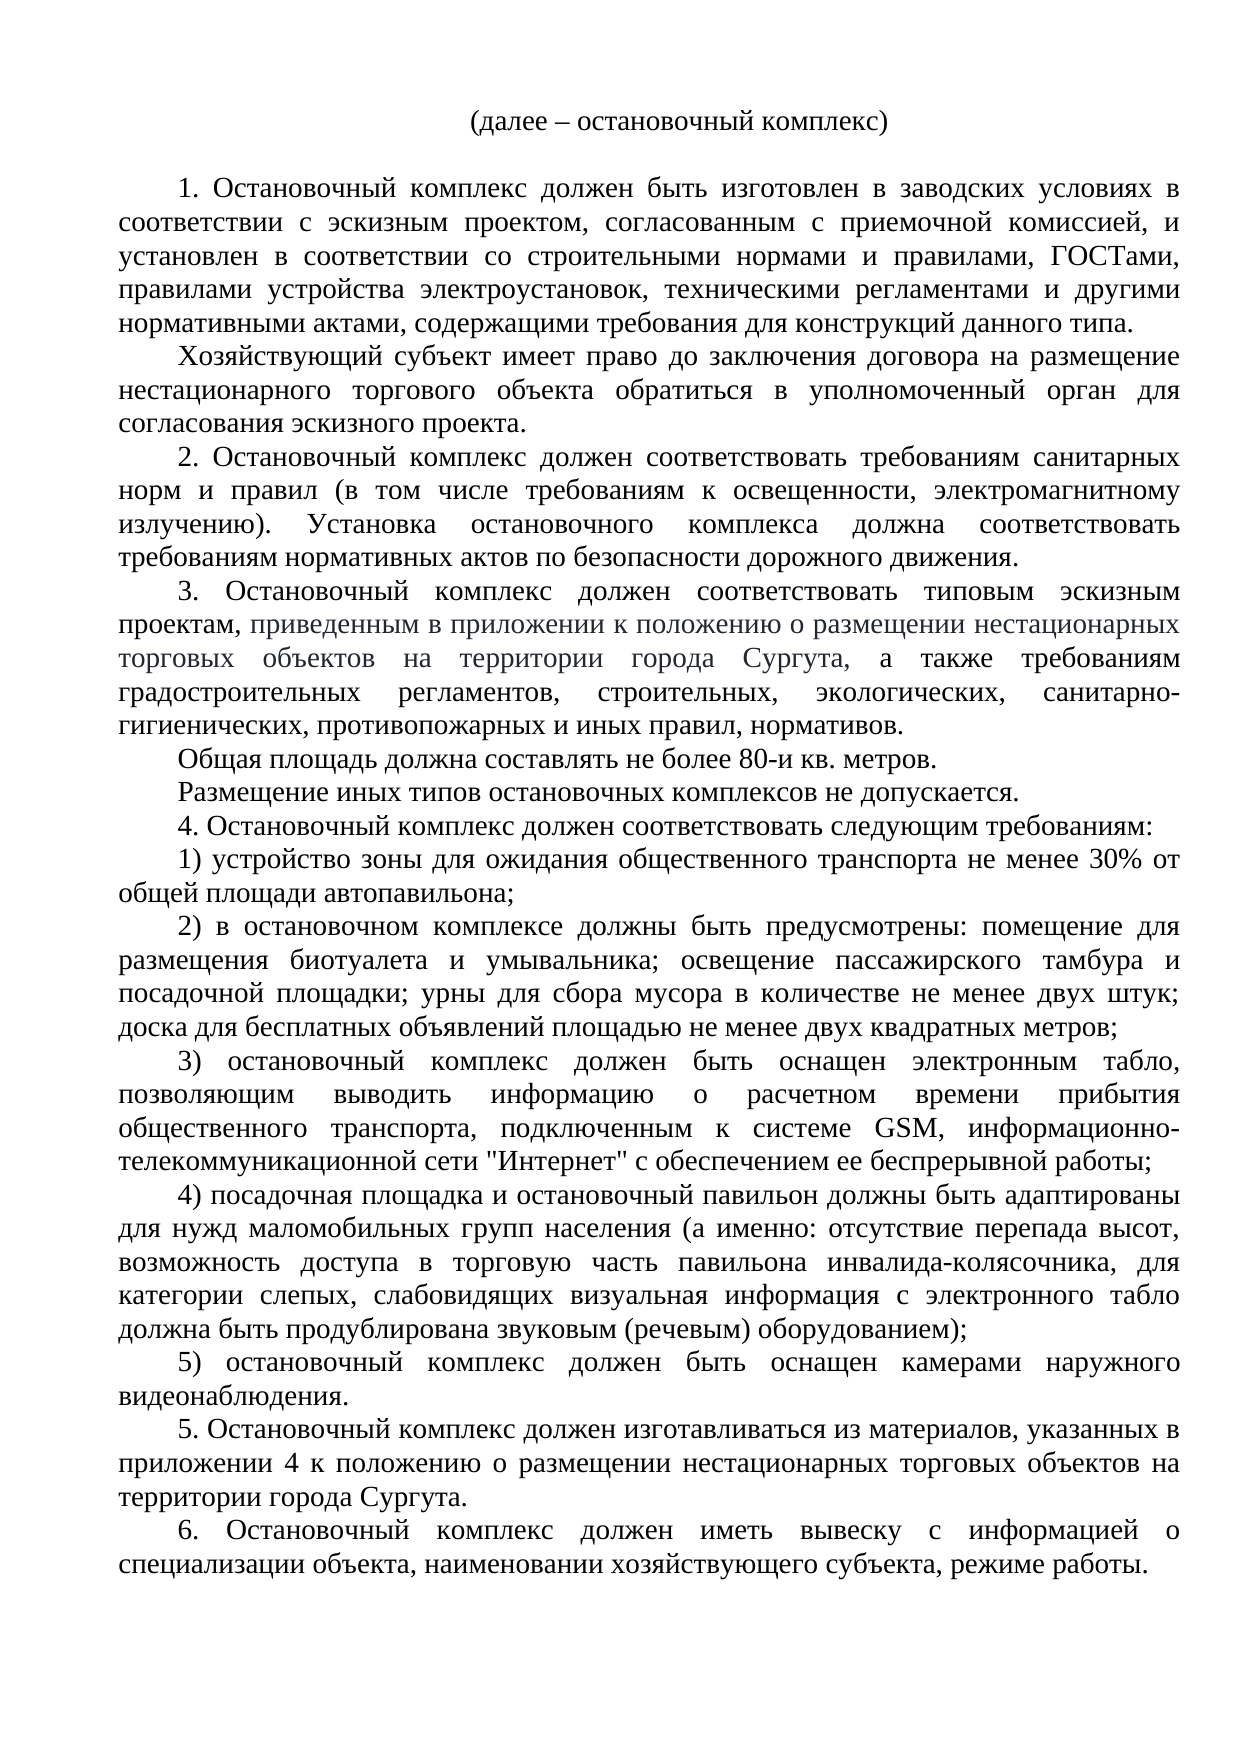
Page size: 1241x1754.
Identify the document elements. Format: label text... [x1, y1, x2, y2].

text 5) остановочный комплекс должен быть оснащен камерами наружного видеонаблюдения. [118, 1344, 1181, 1412]
text 6. Остановочный комплекс должен иметь вывеску с информацией о специализации объекта, наименовании хозяйствующего субъекта, режиме работы. [118, 1512, 1181, 1579]
text Общая площадь должна составлять не более 80-и кв. метров. [118, 741, 1181, 774]
text 4) посадочная площадка и остановочный павильон должны быть адаптированы для нужд маломобильных групп населения (а именно: отсутствие перепада высот, возможность доступа в торговую часть павильона инвалида-колясочника, для категории слепых, слабовидящих визуальная информация с электронного табло должна быть продублирована звуковым (речевым) оборудованием); [118, 1177, 1181, 1344]
text Размещение иных типов остановочных комплексов не допускается. [118, 774, 1181, 808]
text 2. Остановочный комплекс должен соответствовать требованиям санитарных норм и правил (в том числе требованиям к освещенности, электромагнитному излучению). Установка остановочного комплекса должна соответствовать требованиям нормативных актов по безопасности дорожного движения. [118, 439, 1181, 573]
text (далее – остановочный комплекс) [118, 103, 1181, 137]
text 1) устройство зоны для ожидания общественного транспорта не менее 30% от общей площади автопавильона; [118, 841, 1181, 908]
text Хозяйствующий субъект имеет право до заключения договора на размещение нестационарного торгового объекта обратиться в уполномоченный орган для согласования эскизного проекта. [118, 338, 1181, 439]
text 4. Остановочный комплекс должен соответствовать следующим требованиям: [118, 808, 1181, 841]
text 3. Остановочный комплекс должен соответствовать типовым эскизным проектам, приведенным в приложении к положению о размещении нестационарных торговых объектов на территории города Сургута, а также требованиям градостроительных регламентов, строительных, экологических, санитарно-гигиенических, противопожарных и иных правил, нормативов. [118, 573, 1181, 640]
text 2) в остановочном комплексе должны быть предусмотрены: помещение для размещения биотуалета и умывальника; освещение пассажирского тамбура и посадочной площадки; урны для сбора мусора в количестве не менее двух штук; доска для бесплатных объявлений площадью не менее двух квадратных метров; [118, 908, 1181, 1043]
text 5. Остановочный комплекс должен изготавливаться из материалов, указанных в приложении 4 к положению о размещении нестационарных торговых объектов на территории города Сургута. [118, 1412, 1181, 1512]
text 3) остановочный комплекс должен быть оснащен электронным табло, позволяющим выводить информацию о расчетном времени прибытия общественного транспорта, подключенным к системе GSM, информационно-телекоммуникационной сети "Интернет" с обеспечением ее беспрерывной работы; [118, 1043, 1181, 1177]
text 1. Остановочный комплекс должен быть изготовлен в заводских условиях в соответствии с эскизным проектом, согласованным с приемочной комиссией, и установлен в соответствии со строительными нормами и правилами, ГОСТами, правилами устройства электроустановок, техническими регламентами и другими нормативными актами, содержащими требования для конструкций данного типа. [118, 171, 1181, 338]
text 3. Остановочный комплекс должен соответствовать типовым эскизным проектам, приведенным в приложении к положению о размещении нестационарных торговых объектов на территории города Сургута, а также требованиям градостроительных регламентов, строительных, экологических, санитарно-гигиенических, противопожарных и иных правил, нормативов. [118, 640, 1181, 741]
